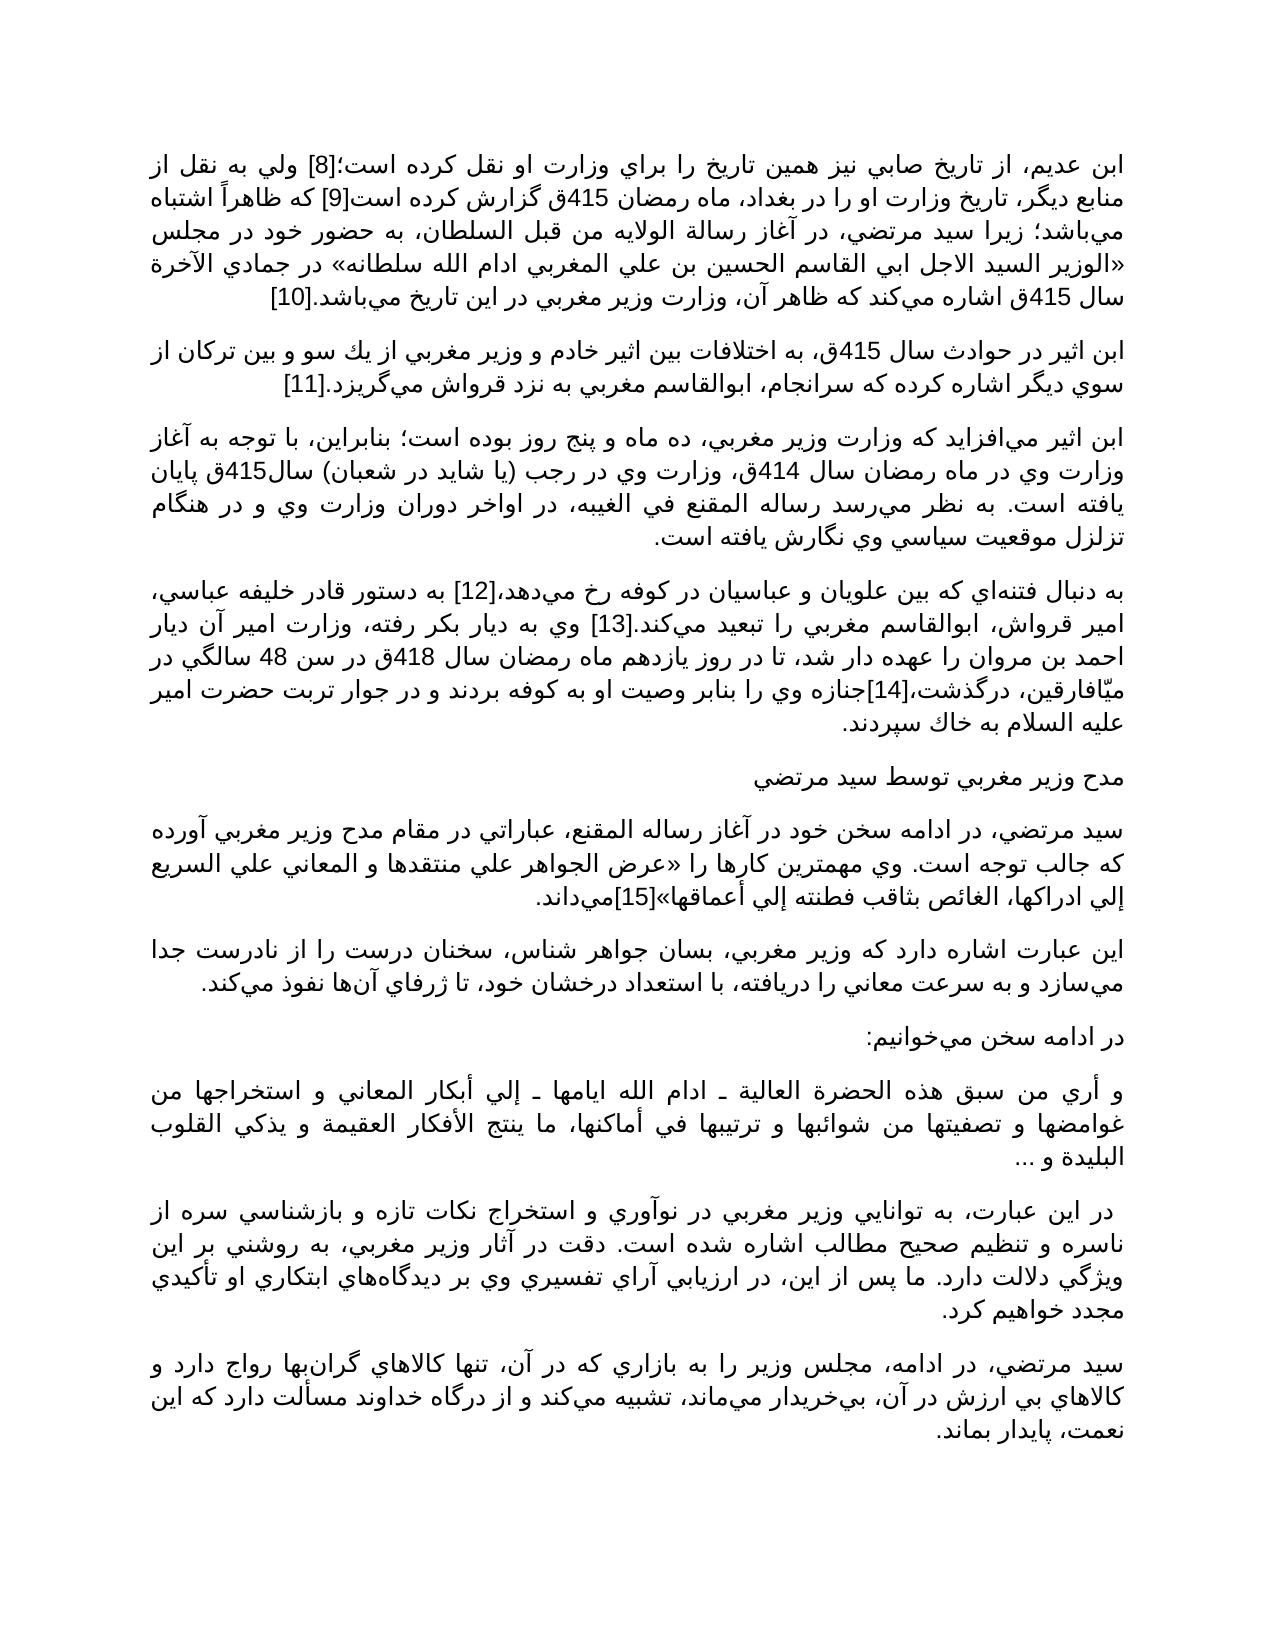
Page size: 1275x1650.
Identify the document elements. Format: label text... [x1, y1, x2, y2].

text در اين عبارت، به توانايي وزير مغربي در نوآوري و استخراج نكات تازه و بازشناسي سره از ناسره و تنظيم صحيح مطالب اشاره شده است. دقت در آثار وزير مغربي، به روشني بر اين ويژگي دلالت دارد. ما پس از اين، در ارزيابي آراي تفسيري وي بر ديدگاه‌هاي ابتكاري او تأكيدي مجدد خواهيم كرد. [150, 1196, 1125, 1324]
text ابن اثير در حوادث سال 415ق، به اختلافات بين اثير خادم و وزير مغربي از يك سو و بين تركان از سوي ديگر اشاره كرده كه سرانجام، ابوالقاسم مغربي به نزد قرواش مي‌گريزد.[11] [150, 336, 1125, 398]
text و أري من سبق هذه الحضرة العالية ـ ادام الله ايامها ـ إلي أبكار المعاني و استخراجها من غوامضها و تصفيتها من شوائبها و ترتيبها في أماكنها، ما ينتج الأفكار العقيمة و يذكي القلوب البليدة و ... [150, 1076, 1125, 1171]
text اين عبارت اشاره دارد كه وزير مغربي، بسان جواهر شناس، سخنان درست را از نادرست جدا مي‌سازد و به سرعت معاني را دريافته، با استعداد درخشان خود، تا ژرفاي آن‌ها نفوذ مي‌كند. [150, 935, 1125, 997]
text در ادامه سخن مي‌خوانيم: [150, 1022, 1125, 1051]
text ابن اثير مي‌افزايد كه وزارت وزير مغربي، ده ماه و پنج روز بوده است؛ بنابراين، با توجه به آغاز وزارت وي در ماه رمضان سال 414ق، وزارت وي در رجب (يا شايد در شعبان) سال415ق پايان يافته است. به نظر مي‌رسد رساله المقنع في الغيبه، در اواخر دوران وزارت وي و در هنگام تزلزل موقعيت سياسي وي نگارش يافته است. [150, 423, 1125, 551]
text سيد مرتضي، در ادامه، مجلس وزير را به بازاري كه در آن، تنها كالاهاي گران‌بها رواج دارد و كالاهاي بي ارزش در آن، بي‌خريدار مي‌ماند، تشبيه مي‌كند و از درگاه خداوند مسألت دارد كه اين نعمت، پايدار بماند. [150, 1349, 1125, 1444]
text سيد مرتضي، در ادامه سخن خود در آغاز رساله المقنع، عباراتي در مقام مدح وزير مغربي آورده كه جالب توجه است. وي مهمترين كارها را «عرض الجواهر علي منتقدها و المعاني علي السريع إلي ادراكها، الغائص بثاقب فطنته إلي أعماقها»[15]مي‌‌داند. [150, 816, 1125, 910]
text مدح وزير مغربي توسط سيد مرتضي [150, 762, 1125, 790]
text ابن عديم، از تاريخ صابي نيز همين تاريخ را براي وزارت او نقل كرده است؛[8] ولي به نقل از منابع ديگر، تاريخ وزارت او را در بغداد، ماه رمضان 415ق گزارش كرده است[9] كه ظاهراً اشتباه مي‌باشد؛ زيرا سيد مرتضي، در آغاز رسالة الولايه من قبل السلطان، به حضور خود در مجلس «الوزير السيد الاجل ابي القاسم الحسين بن علي المغربي ادام الله سلطانه» در جمادي الآخرة سال 415ق اشاره مي‌كند كه ظاهر آن، وزارت وزير مغربي در اين تاريخ مي‌باشد.[10] [150, 150, 1125, 311]
text به دنبال فتنه‌اي كه بين علويان و عباسيان در كوفه رخ مي‌دهد،[12] به دستور قادر خليفه عباسي، امير قرواش، ابوالقاسم مغربي را تبعيد مي‌كند.[13] وي به ديار بكر رفته، وزارت امير آن ديار احمد بن مروان را عهده دار شد، تا در روز يازدهم ماه رمضان سال 418ق در سن 48 سالگي در ميّافارقين، درگذشت،[14]جنازه وي را بنابر وصيت او به كوفه بردند و در جوار تربت حضرت امير عليه السلام به خاك سپردند. [150, 576, 1125, 737]
